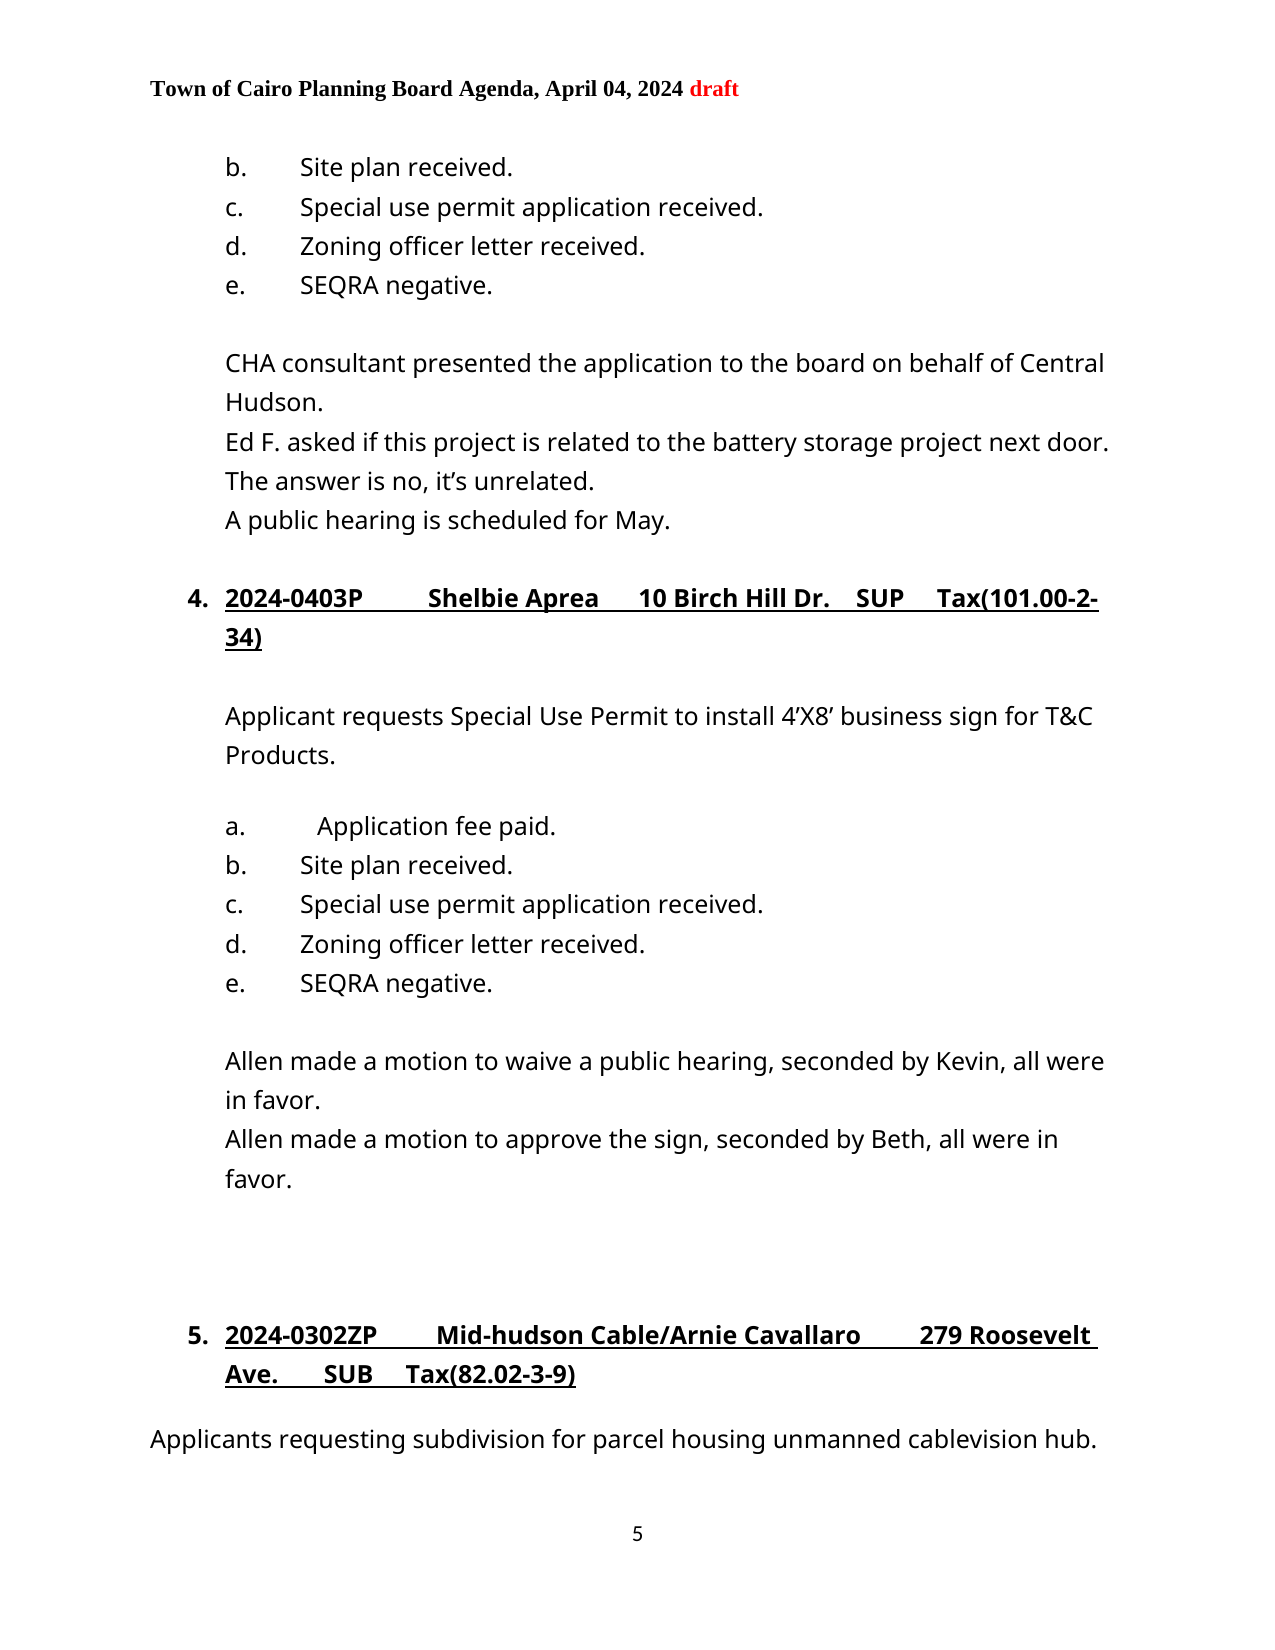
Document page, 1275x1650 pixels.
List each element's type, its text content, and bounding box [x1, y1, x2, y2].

list 2024-0403P Shelbie Aprea 10 Birch Hill Dr. SUP Tax(101.00-2-34) [187, 581, 1125, 654]
list b. Site plan received. [225, 848, 1125, 882]
list CHA consultant presented the application to the board on behalf of Central Hudson. [225, 346, 1125, 419]
list a. Application fee paid. [225, 809, 1125, 843]
list 2024-0302ZP Mid-hudson Cable/Arnie Cavallaro 279 Roosevelt Ave. SUB Tax(82.02-3-9) [187, 1318, 1125, 1391]
list A public hearing is scheduled for May. [225, 502, 1125, 537]
list Ed F. asked if this project is related to the battery storage project next door. The answer is no, it’s unrelated. [225, 424, 1125, 497]
list e. SEQRA negative. [225, 966, 1125, 999]
list Allen made a motion to waive a public hearing, seconded by Kevin, all were in favor. [225, 1044, 1125, 1117]
list Allen made a motion to approve the sign, seconded by Beth, all were in favor. [225, 1122, 1125, 1195]
list c. Special use permit application received. [225, 189, 1125, 223]
list Applicant requests Special Use Permit to install 4’X8’ business sign for T&C Products. [225, 698, 1125, 772]
list e. SEQRA negative. [225, 267, 1125, 302]
list d. Zoning officer letter received. [225, 228, 1125, 262]
list d. Zoning officer letter received. [225, 926, 1125, 960]
list c. Special use permit application received. [225, 887, 1125, 921]
text Applicants requesting subdivision for parcel housing unmanned cablevision hub. [150, 1421, 1125, 1455]
list b. Site plan received. [225, 150, 1125, 184]
